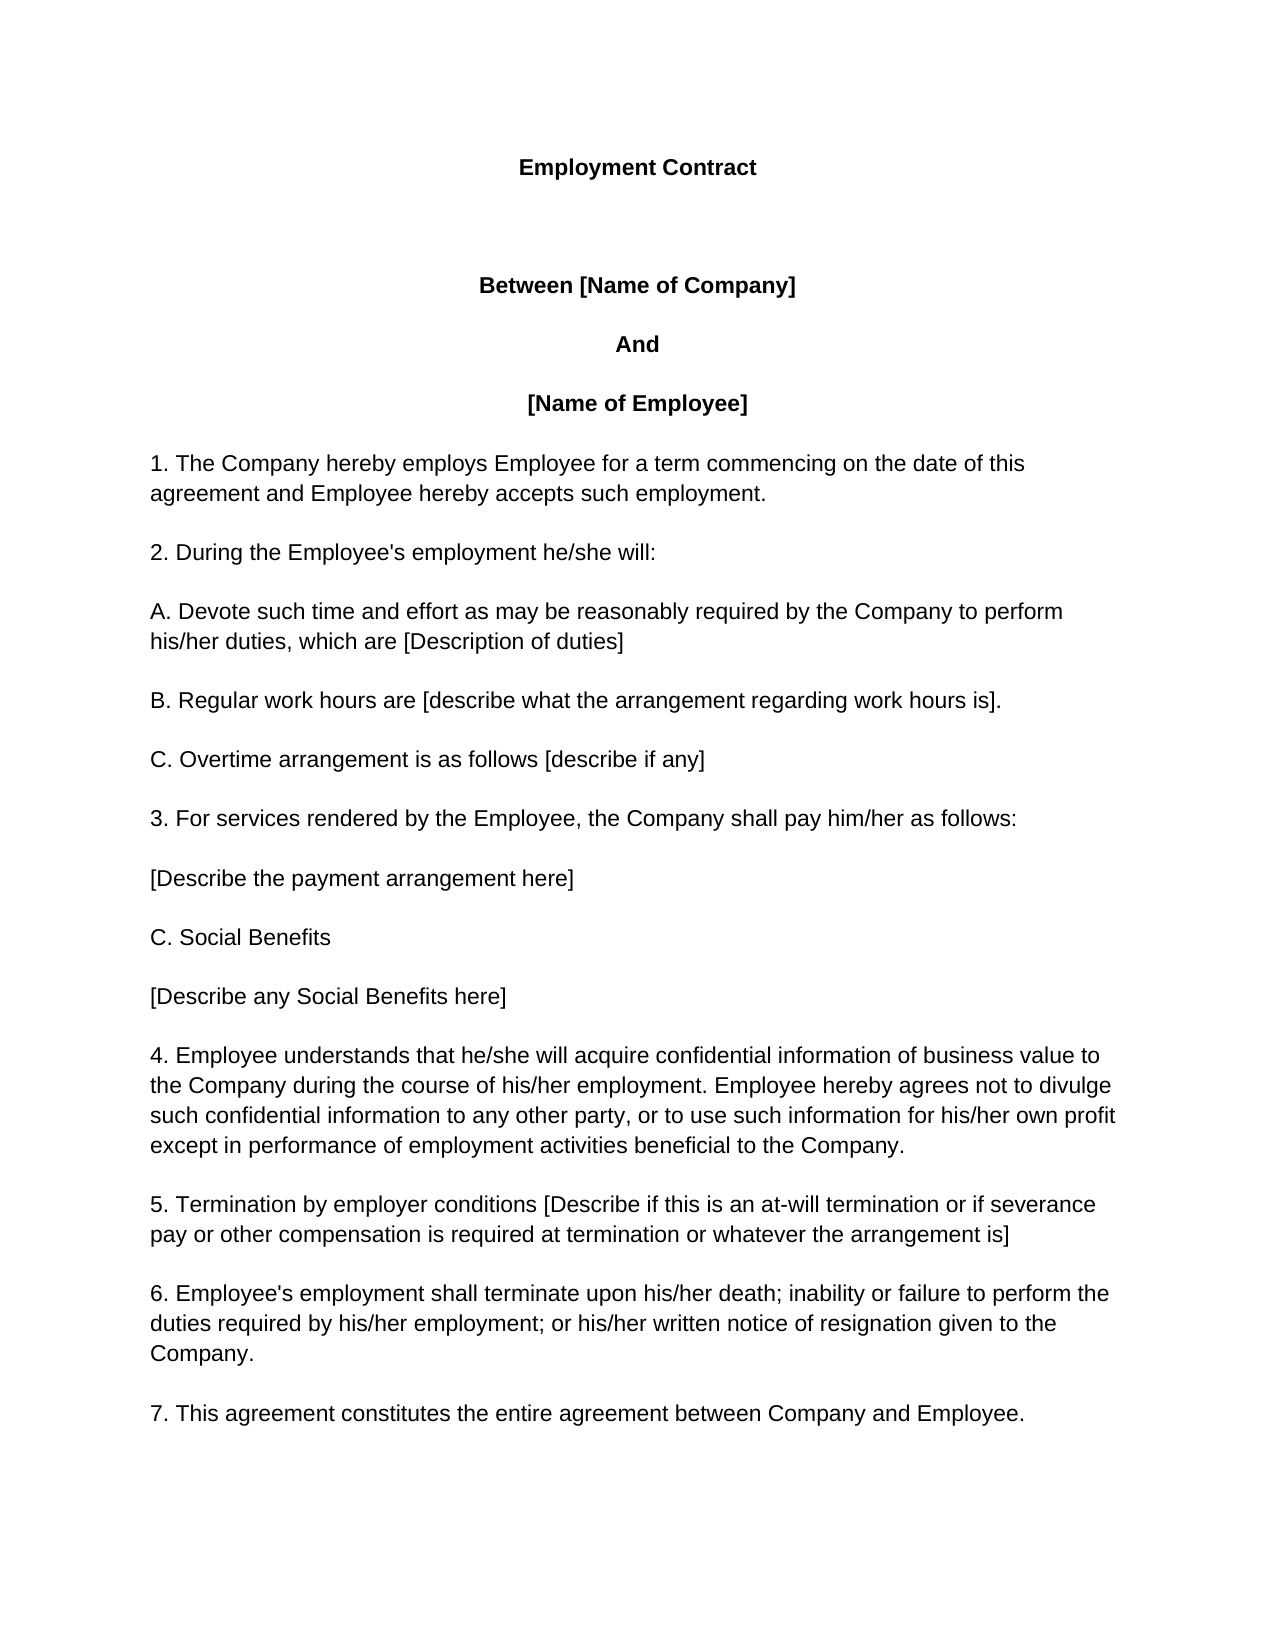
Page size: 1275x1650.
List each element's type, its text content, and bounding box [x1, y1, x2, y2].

text C. Social Benefits [150, 920, 1125, 950]
text B. Regular work hours are [describe what the arrangement regarding work hours is]. [150, 683, 1125, 713]
text [Describe any Social Benefits here] [150, 979, 1125, 1009]
text Employment Contract [150, 150, 1125, 180]
text And [150, 327, 1125, 357]
text C. Overtime arrangement is as follows [describe if any] [150, 742, 1125, 772]
text 6. Employee's employment shall terminate upon his/her death; inability or failure to perform the duties required by his/her employment; or his/her written notice of resignation given to the Company. [150, 1277, 1125, 1367]
text [Describe the payment arrangement here] [150, 861, 1125, 891]
text [Name of Employee] [150, 387, 1125, 417]
text 2. During the Employee's employment he/she will: [150, 535, 1125, 565]
text 4. Employee understands that he/she will acquire confidential information of business value to the Company during the course of his/her employment. Employee hereby agrees not to divulge such confidential information to any other party, or to use such information for his/her own profit except in performance of employment activities beneficial to the Company. [150, 1038, 1125, 1158]
text A. Devote such time and effort as may be reasonably required by the Company to perform his/her duties, which are [Description of duties] [150, 594, 1125, 654]
text 7. This agreement constitutes the entire agreement between Company and Employee. [150, 1396, 1125, 1426]
text 3. For services rendered by the Employee, the Company shall pay him/her as follows: [150, 802, 1125, 832]
text Between [Name of Company] [150, 268, 1125, 298]
text 1. The Company hereby employs Employee for a term commencing on the date of this agreement and Employee hereby accepts such employment. [150, 446, 1125, 506]
text 5. Termination by employer conditions [Describe if this is an at-will termination or if severance pay or other compensation is required at termination or whatever the arrangement is] [150, 1187, 1125, 1247]
